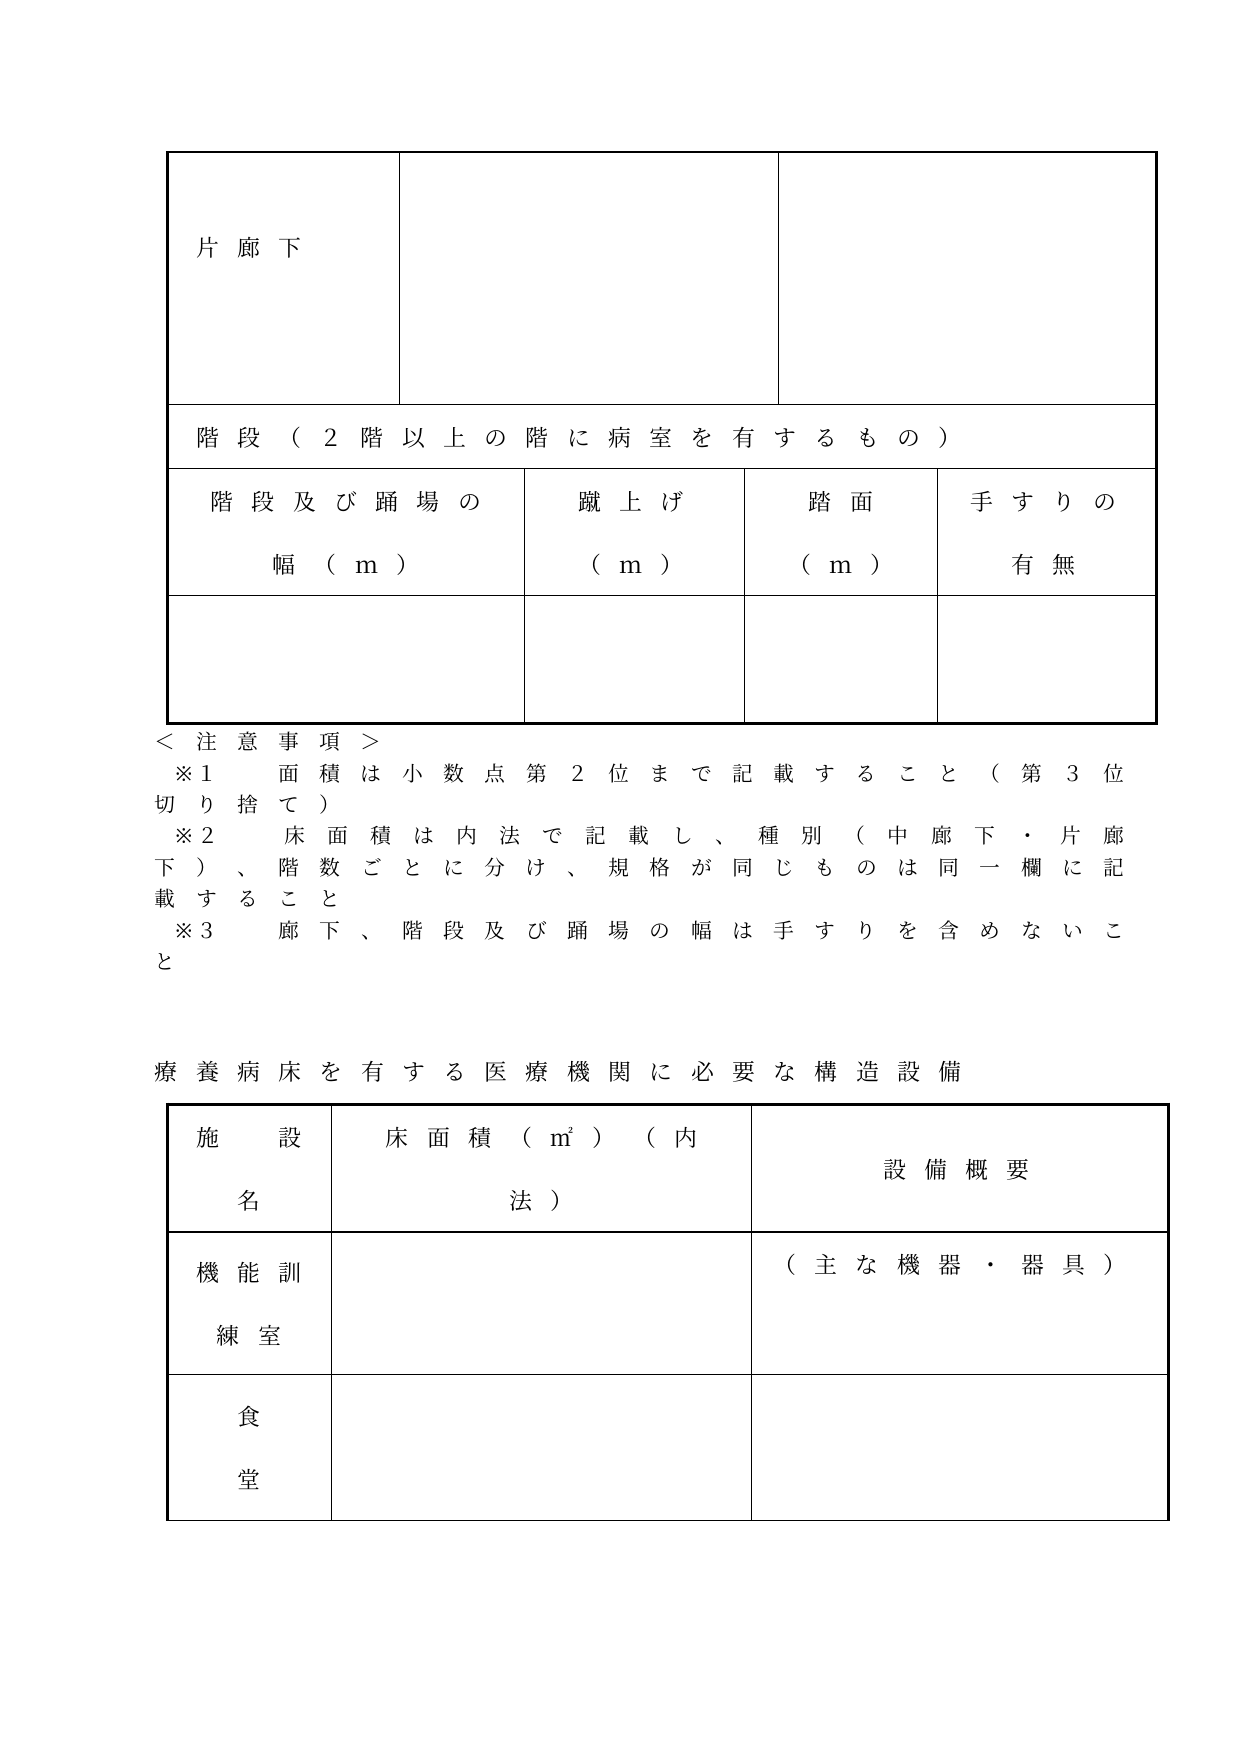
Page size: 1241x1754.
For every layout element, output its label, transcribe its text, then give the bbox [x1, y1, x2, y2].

table_cell [779, 153, 1155, 404]
table_cell [752, 1375, 1167, 1520]
table_cell （主な機器・器具） [752, 1233, 1167, 1374]
table_cell 階段及び踊場の幅（ｍ） [169, 469, 524, 595]
table_cell [400, 153, 778, 404]
text 療養病床を有する医療機関に必要な構造設備 [154, 1039, 1144, 1102]
text ※３ 廊下、階段及び踊場の幅は手すりを含めないこと [154, 914, 1144, 977]
table_cell （種別・階数） 中廊下 片廊下 [169, 153, 399, 404]
table_cell [525, 596, 744, 722]
table_cell [169, 596, 524, 722]
table_cell 手すりの有無 [938, 469, 1155, 595]
table_cell 階段（２階以上の階に病室を有するもの） [169, 405, 1155, 468]
table_header 施 設 名 [169, 1106, 331, 1231]
text ※２ 床面積は内法で記載し、種別（中廊下・片廊下）、階数ごとに分け、規格が同じものは同一欄に記載すること [154, 819, 1144, 914]
table_cell 踏面（ｍ） [745, 469, 937, 595]
table_cell [938, 596, 1155, 722]
table_cell [332, 1233, 751, 1374]
table_cell [745, 596, 937, 722]
table_header 床面積（㎡）（内法） [332, 1106, 751, 1231]
table_cell [332, 1375, 751, 1520]
table_cell 機能訓練室 [169, 1233, 331, 1374]
text ＜注意事項＞ [154, 725, 1144, 756]
text ※１ 面積は小数点第２位まで記載すること（第３位切り捨て） [154, 756, 1144, 819]
table_cell 蹴上げ（ｍ） [525, 469, 744, 595]
table_cell 食 堂 [169, 1375, 331, 1520]
table_header 設備概要 [752, 1106, 1167, 1231]
